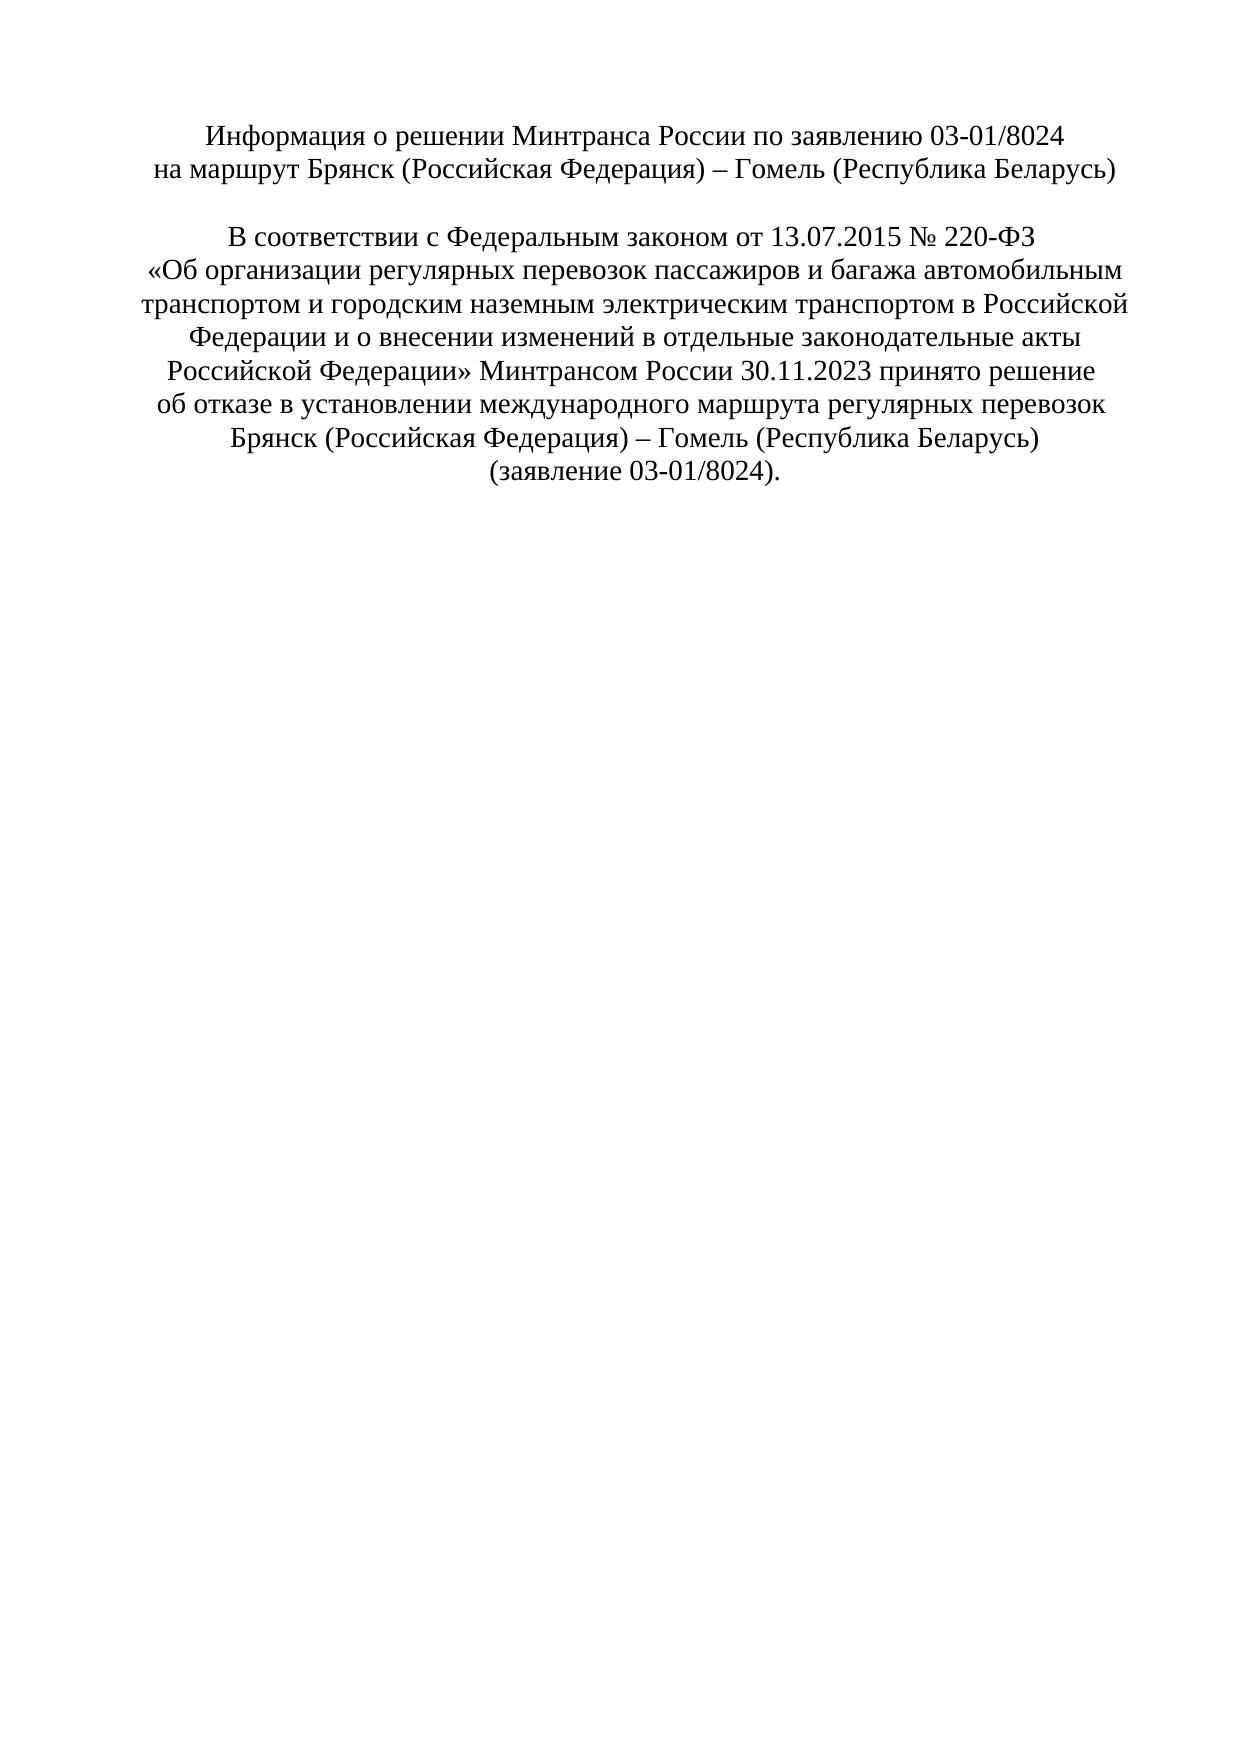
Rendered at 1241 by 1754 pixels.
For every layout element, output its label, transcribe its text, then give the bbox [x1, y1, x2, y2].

text Информация о решении Минтранса России по заявлению 03-01/8024 на маршрут Брянск (Российская Федерация) – Гомель (Республика Беларусь) [118, 118, 1152, 185]
text В соответствии с Федеральным законом от 13.07.2015 № 220-ФЗ «Об организации регулярных перевозок пассажиров и багажа автомобильным транспортом и городским наземным электрическим транспортом в Российской Федерации и о внесении изменений в отдельные законодательные акты Российской Федерации» Минтрансом России 30.11.2023 принято решение об отказе в установлении международного маршрута регулярных перевозок Брянск (Российская Федерация) – Гомель (Республика Беларусь) [118, 219, 1152, 453]
text (заявление 03-01/8024). [118, 453, 1152, 487]
